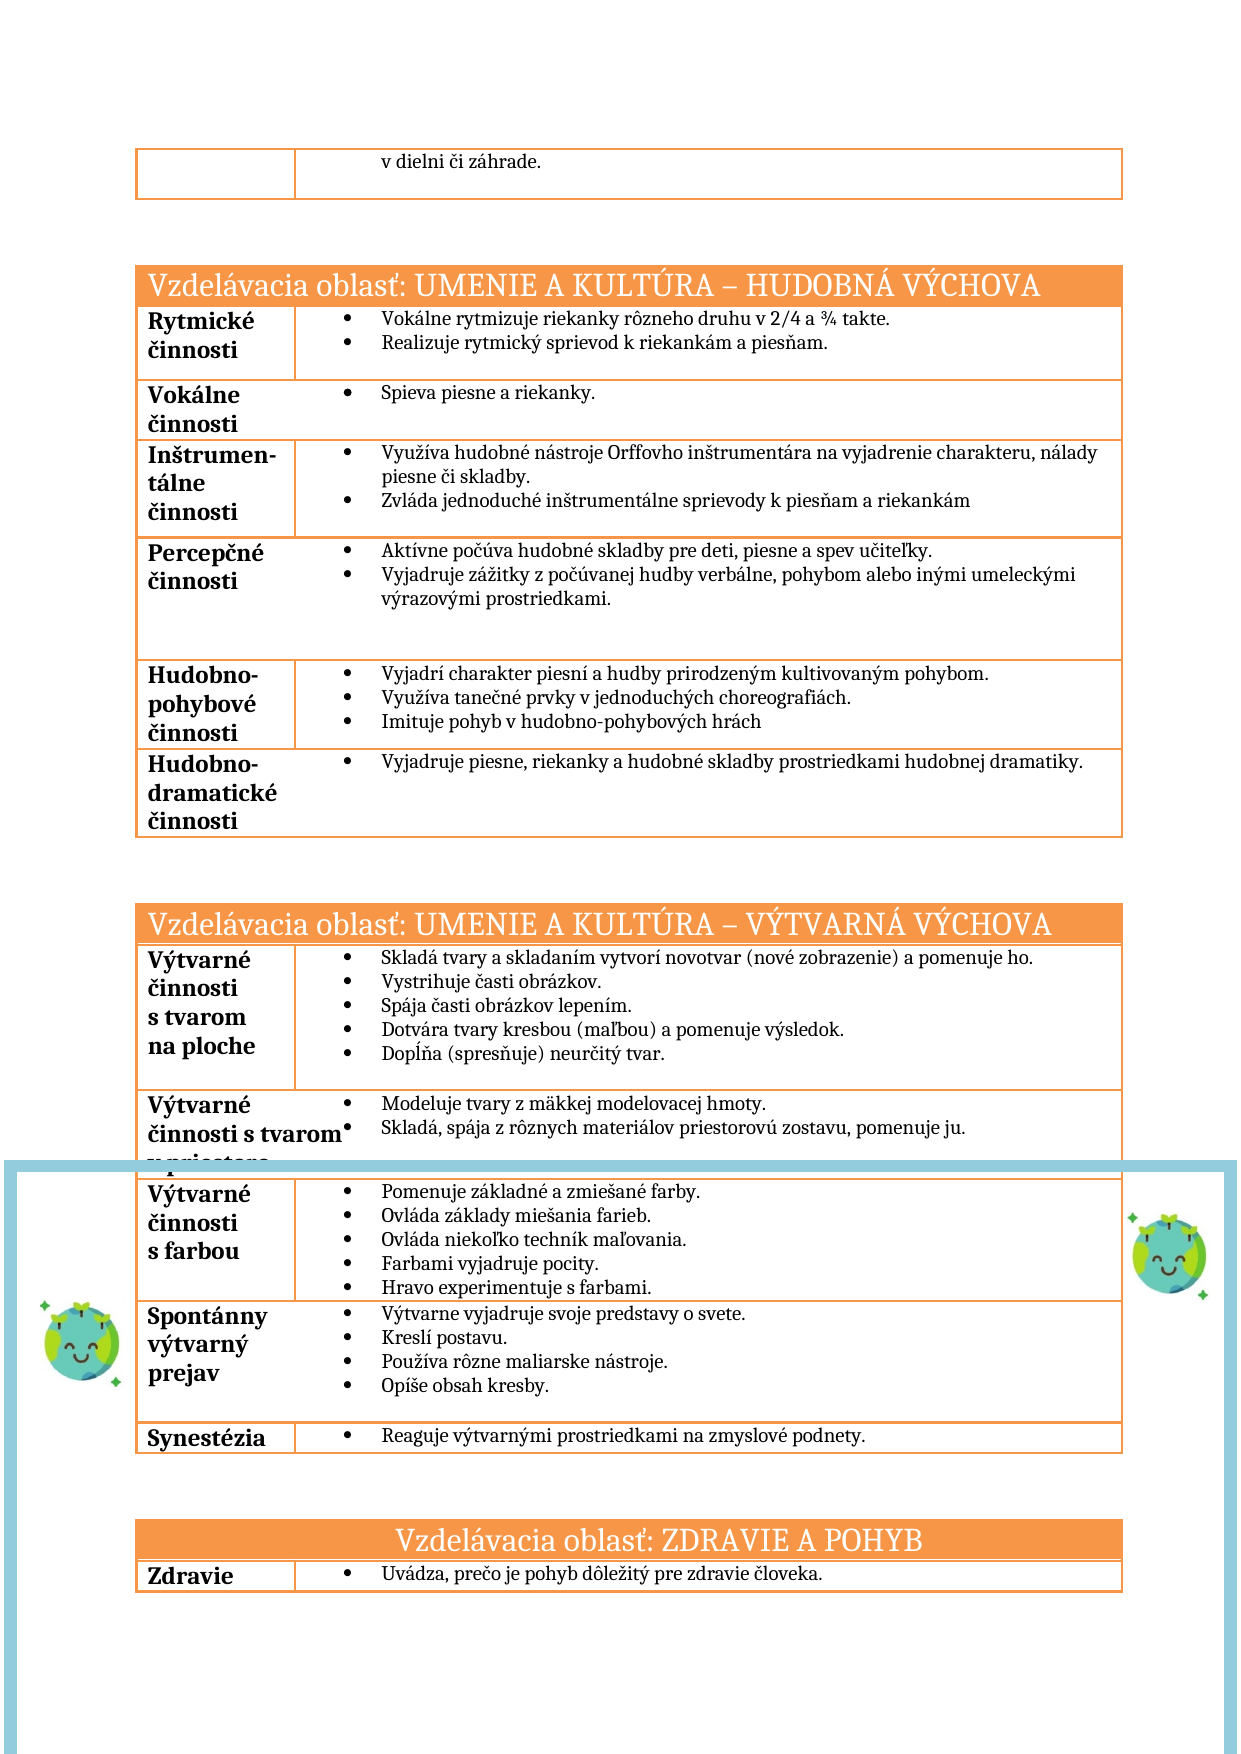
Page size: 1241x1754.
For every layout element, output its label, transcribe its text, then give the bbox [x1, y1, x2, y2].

table_cell Hudobno- dramatické činnosti [138, 750, 295, 836]
table_cell Vokálne činnosti [138, 381, 295, 438]
table_cell Spieva piesne a riekanky. [295, 381, 1121, 438]
table_cell Aktívne počúva hudobné skladby pre deti, piesne a spev učiteľky. Vyjadruje zážitky z počúvanej hudby verbálne, pohybom alebo inými umeleckými výrazovými prostriedkami. [295, 539, 1121, 659]
table_cell Synestézia [138, 1424, 294, 1452]
table_cell Výtvarné činnosti s tvarom v priestore [138, 1091, 295, 1160]
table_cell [138, 150, 294, 198]
table_header Vzdelávacia oblasť: UMENIE A KULTÚRA – VÝTVARNÁ VÝCHOVA [138, 905, 1121, 943]
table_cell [138, 1562, 294, 1590]
table_cell Inštrumen- tálne činnosti [138, 441, 294, 536]
table_cell Výtvarne vyjadruje svoje predstavy o svete. Kreslí postavu. Používa rôzne maliarske nástroje. Opíše obsah kresby. [295, 1302, 1121, 1421]
picture [1127, 1212, 1212, 1300]
table_cell Percepčné činnosti [138, 539, 295, 659]
table_cell Hudobno- pohybové činnosti [138, 661, 294, 748]
table_cell Výtvarné činnosti s farbou [138, 1180, 294, 1299]
picture [39, 1299, 125, 1387]
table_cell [296, 1562, 1121, 1590]
table_header Vzdelávacia oblasť: ZDRAVIE A POHYB [138, 1521, 1121, 1559]
table_cell Výtvarné činnosti s tvarom na ploche [138, 946, 294, 1089]
table_cell Vyjadrí charakter piesní a hudby prirodzeným kultivovaným pohybom. Využíva tanečné prvky v jednoduchých choreografiách. Imituje pohyb v hudobno-pohybových hrách [296, 661, 1121, 748]
table_cell Reaguje výtvarnými prostriedkami na zmyslové podnety. [296, 1424, 1121, 1452]
table_cell Pomenuje základné a zmiešané farby. Ovláda základy miešania farieb. Ovláda niekoľko techník maľovania. Farbami vyjadruje pocity. Hravo experimentuje s farbami. [296, 1180, 1121, 1299]
table_cell Skladá tvary a skladaním vytvorí novotvar (nové zobrazenie) a pomenuje ho. Vystrihuje časti obrázkov. Spája časti obrázkov lepením. Dotvára tvary kresbou (maľbou) a pomenuje výsledok. Dopĺňa (spresňuje) neurčitý tvar. [296, 946, 1121, 1089]
table_cell Vyjadruje piesne, riekanky a hudobné skladby prostriedkami hudobnej dramatiky. [295, 750, 1121, 836]
table_cell Rytmické činnosti [138, 307, 294, 379]
table_cell Vokálne rytmizuje riekanky rôzneho druhu v 2/4 a ¾ takte. Realizuje rytmický sprievod k riekankám a piesňam. [296, 307, 1121, 379]
table_cell Využíva hudobné nástroje Orffovho inštrumentára na vyjadrenie charakteru, nálady piesne či skladby. Zvláda jednoduché inštrumentálne sprievody k piesňam a riekankám [296, 441, 1121, 536]
table_header Vzdelávacia oblasť: UMENIE A KULTÚRA – HUDOBNÁ VÝCHOVA [138, 267, 1121, 305]
table_cell Modeluje tvary z mäkkej modelovacej hmoty. Skladá, spája z rôznych materiálov priestorovú zostavu, pomenuje ju. [295, 1091, 1121, 1160]
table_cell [296, 150, 1121, 198]
table_cell Spontánny výtvarný prejav [138, 1302, 295, 1421]
